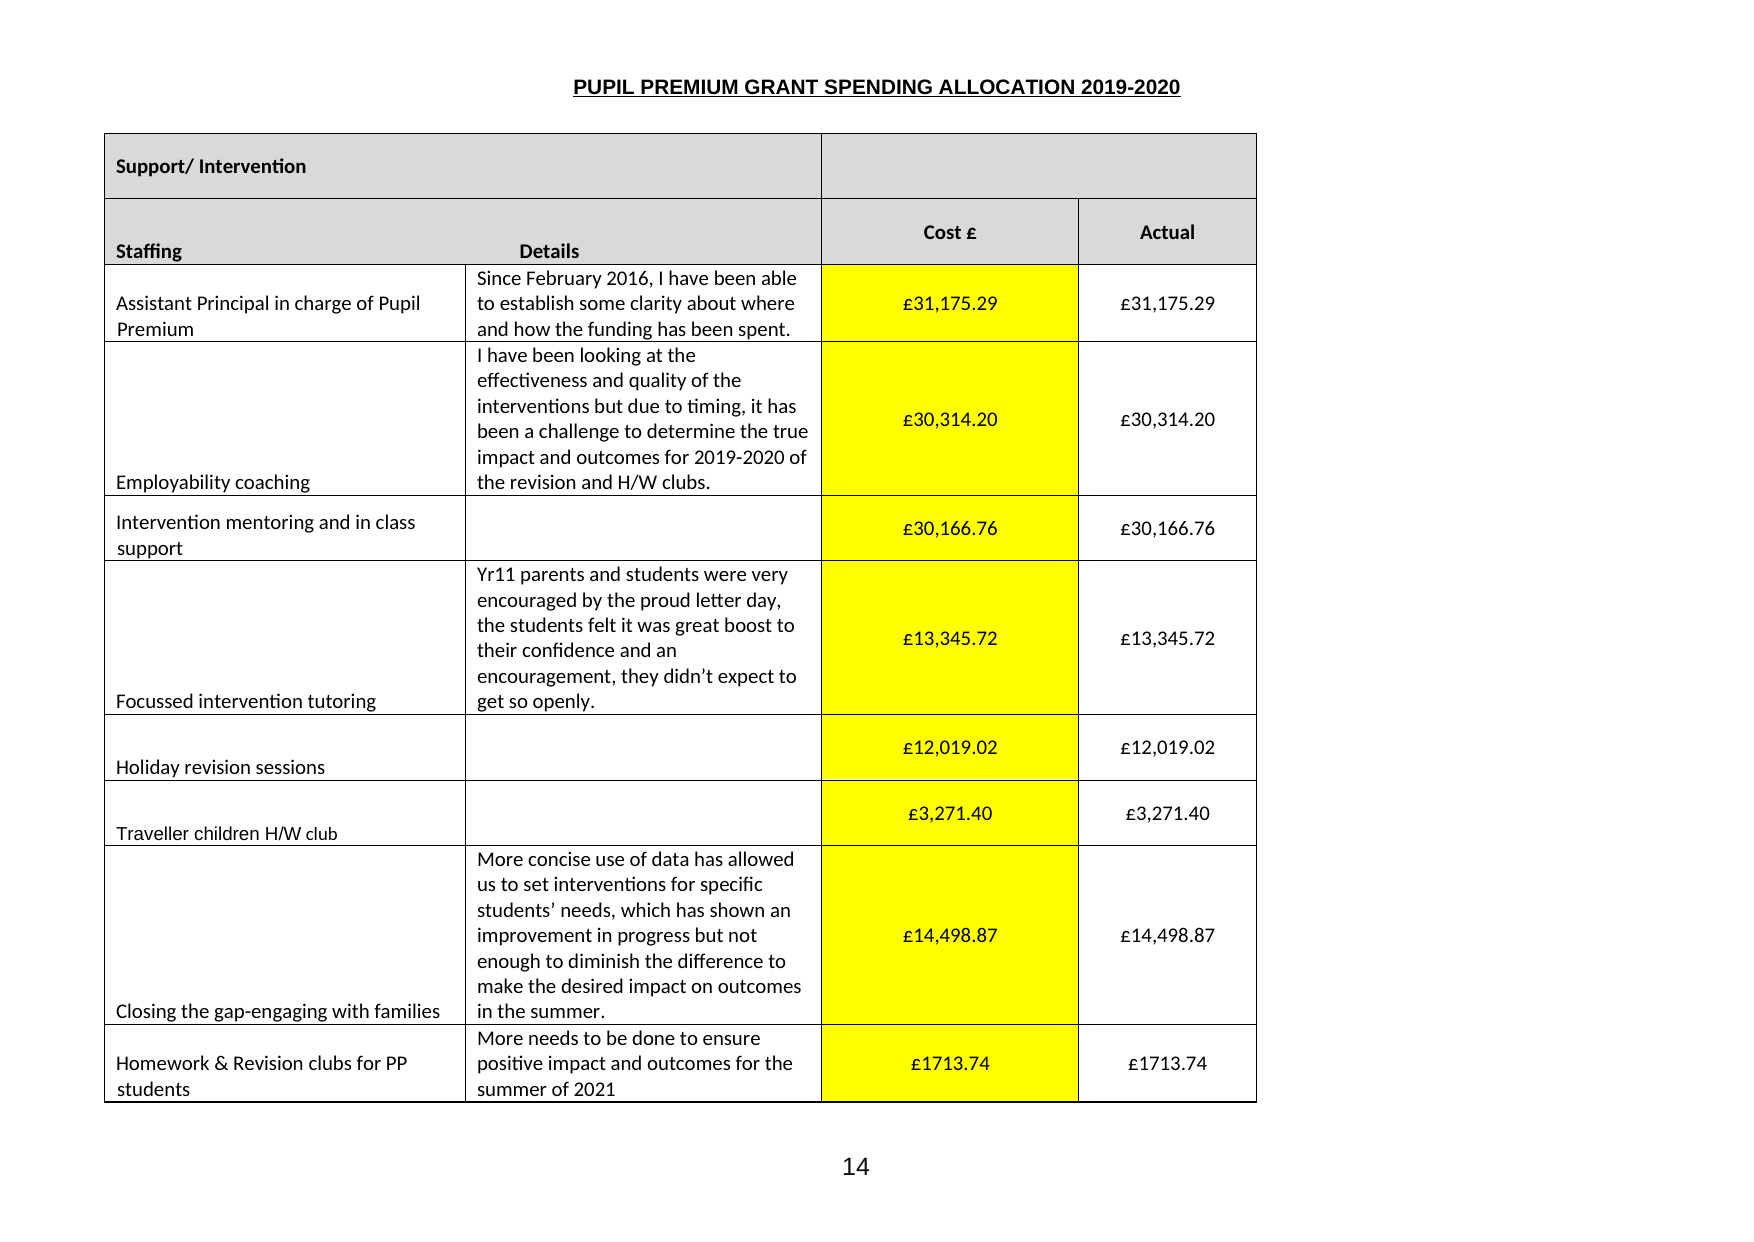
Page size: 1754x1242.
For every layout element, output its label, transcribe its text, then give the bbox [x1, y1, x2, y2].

table_cell £31,175.29 [822, 265, 1078, 341]
table_cell Actual [1079, 199, 1256, 264]
table_cell £1713.74 [822, 1025, 1078, 1101]
table_cell £14,498.87 [822, 846, 1078, 1024]
table_cell £30,166.76 [822, 496, 1078, 560]
table_cell Holiday revision sessions [105, 715, 465, 779]
table_cell £3,271.40 [1079, 781, 1256, 845]
table_cell £14,498.87 [1079, 846, 1256, 1024]
table_cell Focussed intervention tutoring [105, 561, 465, 714]
table_cell £1713.74 [1079, 1025, 1256, 1101]
table_cell Staffing Details [105, 199, 821, 264]
table_cell £30,166.76 [1079, 496, 1256, 560]
table_cell Homework & Revision clubs for PP students [105, 1025, 465, 1101]
table_cell More concise use of data has allowed us to set interventions for specific students’ needs, which has shown an improvement in progress but not enough to diminish the difference to make the desired impact on outcomes in the summer. [466, 846, 821, 1024]
table_cell Employability coaching [105, 342, 465, 495]
table_cell £3,271.40 [822, 781, 1078, 845]
table_cell £13,345.72 [1079, 561, 1256, 714]
text PUPIL PREMIUM GRANT SPENDING ALLOCATION 2019-2020 [75, 75, 1679, 99]
table_cell £12,019.02 [822, 715, 1078, 779]
table_cell Closing the gap-engaging with families [105, 846, 465, 1024]
table_header [822, 134, 1256, 198]
table_cell £13,345.72 [822, 561, 1078, 714]
table_header Support/ Intervention [105, 134, 821, 198]
table_cell [466, 715, 821, 779]
table_cell [466, 781, 821, 845]
table_cell Cost £ [822, 199, 1078, 264]
table_cell Since February 2016, I have been able to establish some clarity about where and how the funding has been spent. [466, 265, 821, 341]
table_cell I have been looking at the effectiveness and quality of the interventions but due to timing, it has been a challenge to determine the true impact and outcomes for 2019-2020 of the revision and H/W clubs. [466, 342, 821, 495]
table_cell £31,175.29 [1079, 265, 1256, 341]
table_cell £30,314.20 [822, 342, 1078, 495]
table_cell Traveller children H/W club [105, 781, 465, 845]
table_cell More needs to be done to ensure positive impact and outcomes for the summer of 2021 [466, 1025, 821, 1101]
table_cell [466, 496, 821, 560]
table_cell Yr11 parents and students were very encouraged by the proud letter day, the students felt it was great boost to their confidence and an encouragement, they didn’t expect to get so openly. [466, 561, 821, 714]
table_cell £30,314.20 [1079, 342, 1256, 495]
table_cell £12,019.02 [1079, 715, 1256, 779]
table_cell Assistant Principal in charge of Pupil Premium [105, 265, 465, 341]
table_cell Intervention mentoring and in class support [105, 496, 465, 560]
